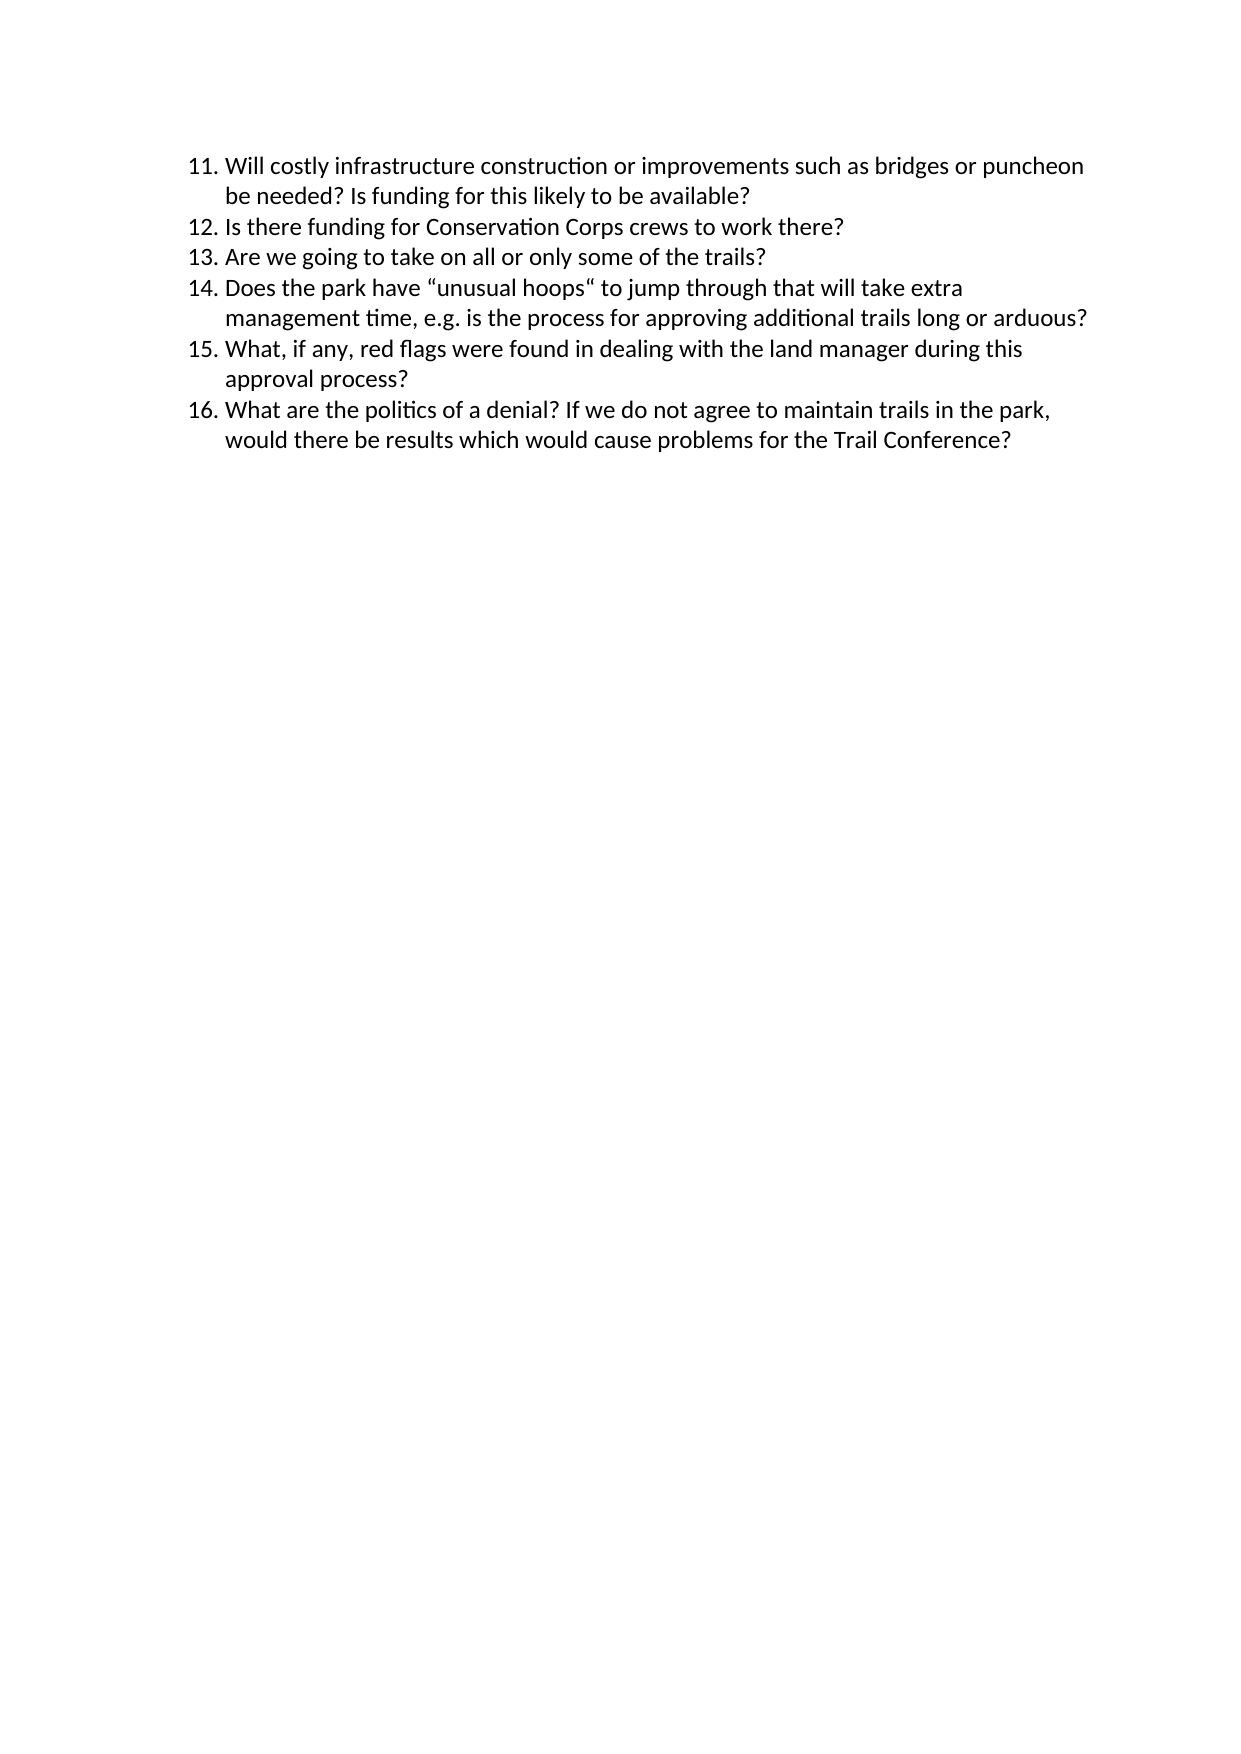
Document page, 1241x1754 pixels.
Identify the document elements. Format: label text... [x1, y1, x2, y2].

list Are we going to take on all or only some of the trails? [187, 242, 1090, 272]
list What, if any, red flags were found in dealing with the land manager during this approval process? [187, 333, 1090, 394]
list Is there funding for Conservation Corps crews to work there? [187, 211, 1090, 242]
list Will costly infrastructure construction or improvements such as bridges or puncheon be needed? Is funding for this likely to be available? [187, 150, 1090, 211]
list What are the politics of a denial? If we do not agree to maintain trails in the park, would there be results which would cause problems for the Trail Conference? [187, 394, 1090, 455]
list Does the park have “unusual hoops“ to jump through that will take extra management time, e.g. is the process for approving additional trails long or arduous? [187, 272, 1090, 333]
